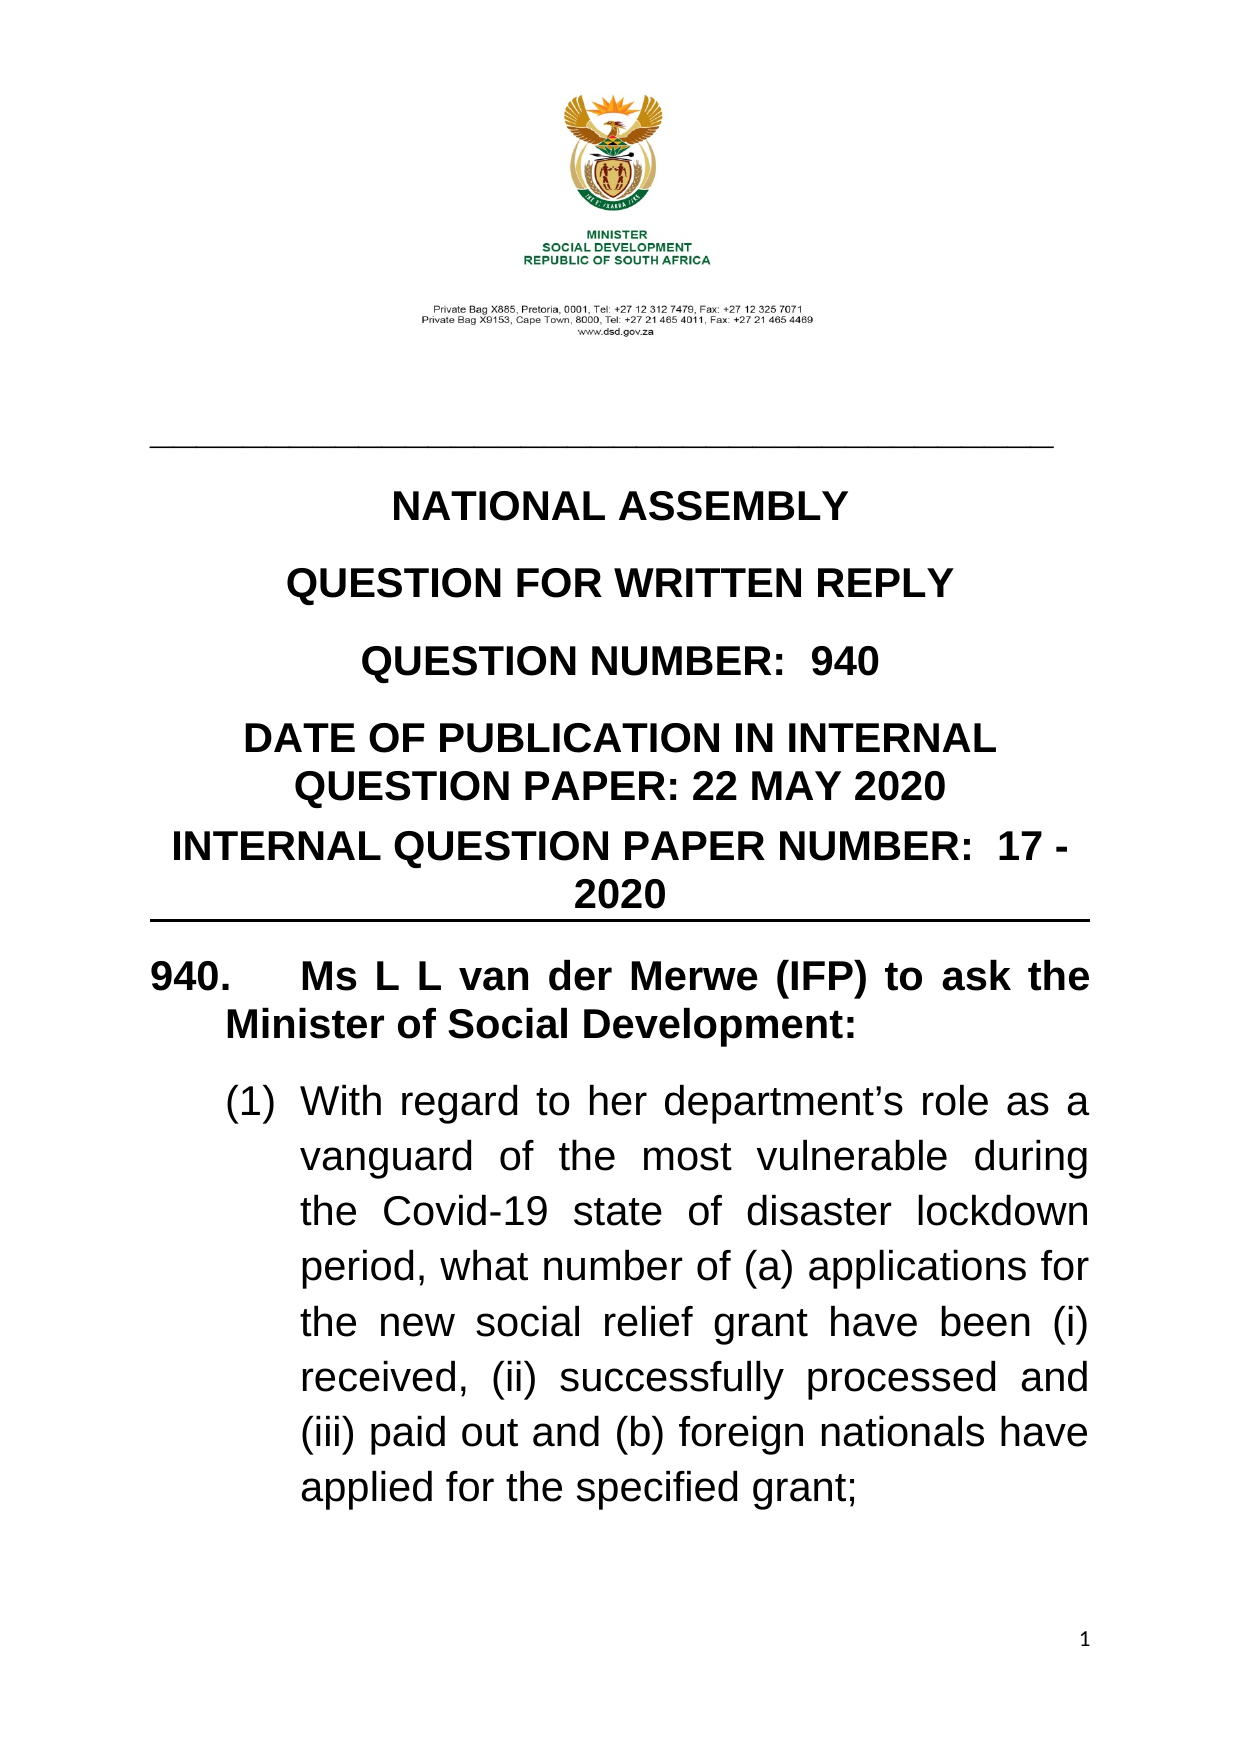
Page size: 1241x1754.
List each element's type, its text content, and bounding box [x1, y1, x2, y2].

text QUESTION FOR WRITTEN REPLY [150, 559, 1090, 607]
text QUESTION NUMBER: 940 [150, 636, 1090, 684]
picture [280, 73, 960, 356]
list (1) With regard to her department’s role as a vanguard of the most vulnerable during the Covid-19 state of disaster lockdown period, what number of (a) applications for the new social relief grant have been (i) received, (ii) successfully processed and (iii) paid out and (b) foreign nationals have applied for the specified grant; [225, 1076, 1090, 1510]
text _______________________________________ [150, 404, 1090, 452]
text DATE OF PUBLICATION IN INTERNAL QUESTION PAPER: 22 MAY 2020 [150, 713, 1090, 809]
text INTERNAL QUESTION PAPER NUMBER: 17 - 2020 [150, 821, 1090, 919]
text NATIONAL ASSEMBLY [150, 482, 1090, 529]
text 940. Ms L L van der Merwe (IFP) to ask the Minister of Social Development: [150, 951, 1090, 1047]
